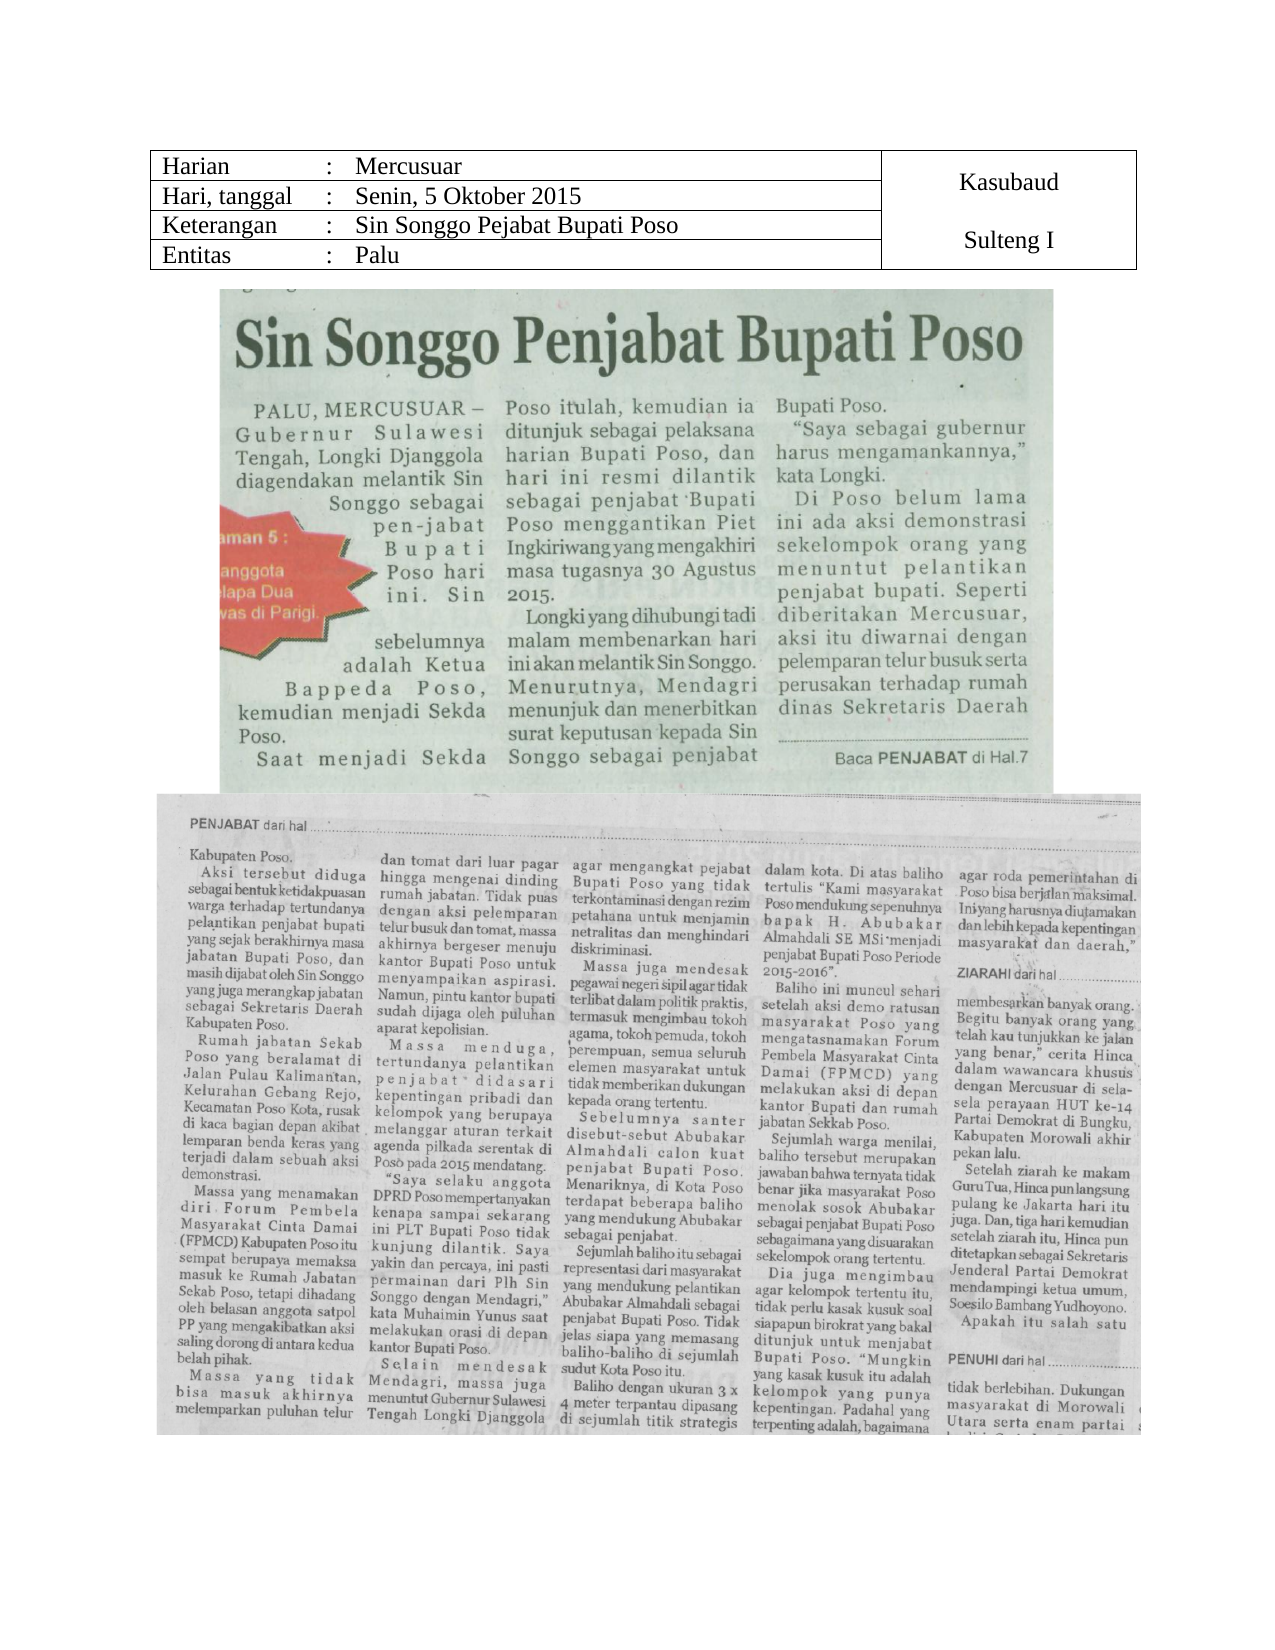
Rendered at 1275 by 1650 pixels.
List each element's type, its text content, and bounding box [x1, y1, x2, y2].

picture [219, 289, 1053, 793]
table_cell Hari, tanggal [151, 181, 314, 209]
table_cell : [314, 211, 344, 239]
table_header Harian [151, 151, 314, 180]
table_cell Entitas [151, 240, 314, 269]
table_header Mercusuar [344, 151, 881, 180]
table_header : [314, 151, 344, 180]
table_cell Palu [344, 240, 881, 269]
table_header Kasubaud Sulteng I [882, 151, 1136, 269]
table_cell Senin, 5 Oktober 2015 [344, 181, 881, 209]
table_cell Keterangan [151, 211, 314, 239]
table_cell : [314, 181, 344, 209]
table_cell Sin Songgo Pejabat Bupati Poso [344, 211, 881, 239]
table_cell : [314, 240, 344, 269]
picture [158, 794, 1140, 1435]
